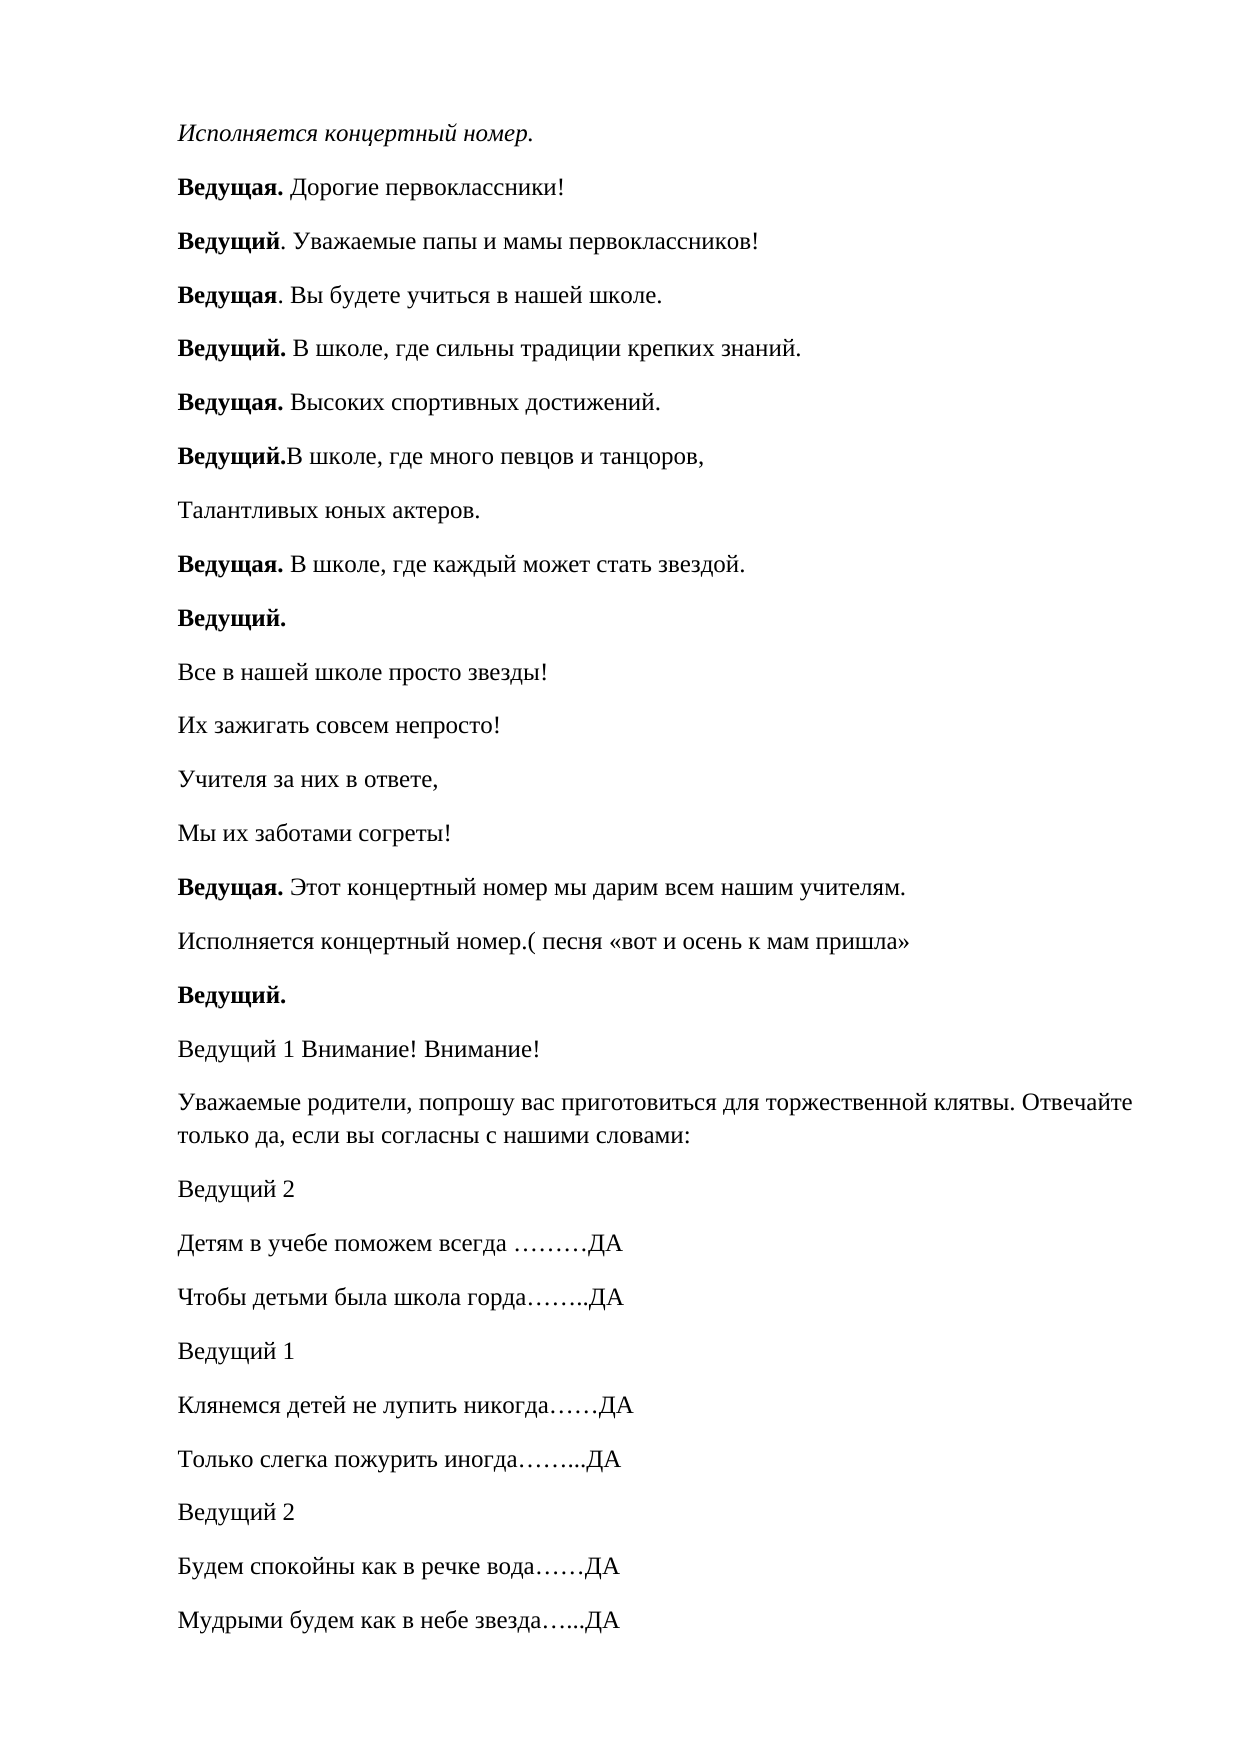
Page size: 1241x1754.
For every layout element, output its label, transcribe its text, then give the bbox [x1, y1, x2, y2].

text Только слегка пожурить иногда……...ДА [177, 1444, 1152, 1472]
text Клянемся детей не лупить никогда……ДА [177, 1390, 1152, 1418]
text Чтобы детьми была школа горда……..ДА [177, 1282, 1152, 1311]
text Детям в учебе поможем всегда ………ДА [177, 1228, 1152, 1257]
text Ведущий 1 Внимание! Внимание! [177, 1034, 1152, 1062]
text Уважаемые родители, попрошу вас приготовиться для торжественной клятвы. Отвечайте только да, если вы согласны с нашими словами: [177, 1087, 1152, 1149]
text Исполняется концертный номер. [177, 118, 1152, 147]
text Мы их заботами согреты! [177, 818, 1152, 847]
text Ведущий. Уважаемые папы и мамы первоклассников! [177, 226, 1152, 254]
text Ведущий 1 [177, 1336, 1152, 1365]
text Ведущая. Вы будете учиться в нашей школе. [177, 280, 1152, 308]
text Ведущий. [177, 980, 1152, 1008]
text Ведущий 2 [177, 1497, 1152, 1526]
text Ведущая. Этот концертный номер мы дарим всем нашим учителям. [177, 872, 1152, 901]
text Ведущий. В школе, где сильны традиции крепких знаний. [177, 333, 1152, 362]
text Ведущая. Дорогие первоклассники! [177, 172, 1152, 201]
text Ведущая. В школе, где каждый может стать звездой. [177, 549, 1152, 578]
text Талантливых юных актеров. [177, 495, 1152, 524]
text Исполняется концертный номер.( песня «вот и осень к мам пришла» [177, 926, 1152, 955]
text Ведущая. Высоких спортивных достижений. [177, 387, 1152, 416]
text Все в нашей школе просто звезды! [177, 657, 1152, 685]
text Ведущий. [177, 603, 1152, 632]
text Будем спокойны как в речке вода……ДА [177, 1551, 1152, 1580]
text Ведущий.В школе, где много певцов и танцоров, [177, 441, 1152, 470]
text Ведущий 2 [177, 1174, 1152, 1203]
text Учителя за них в ответе, [177, 764, 1152, 793]
text Мудрыми будем как в небе звезда…...ДА [177, 1605, 1152, 1634]
text Их зажигать совсем непросто! [177, 711, 1152, 739]
